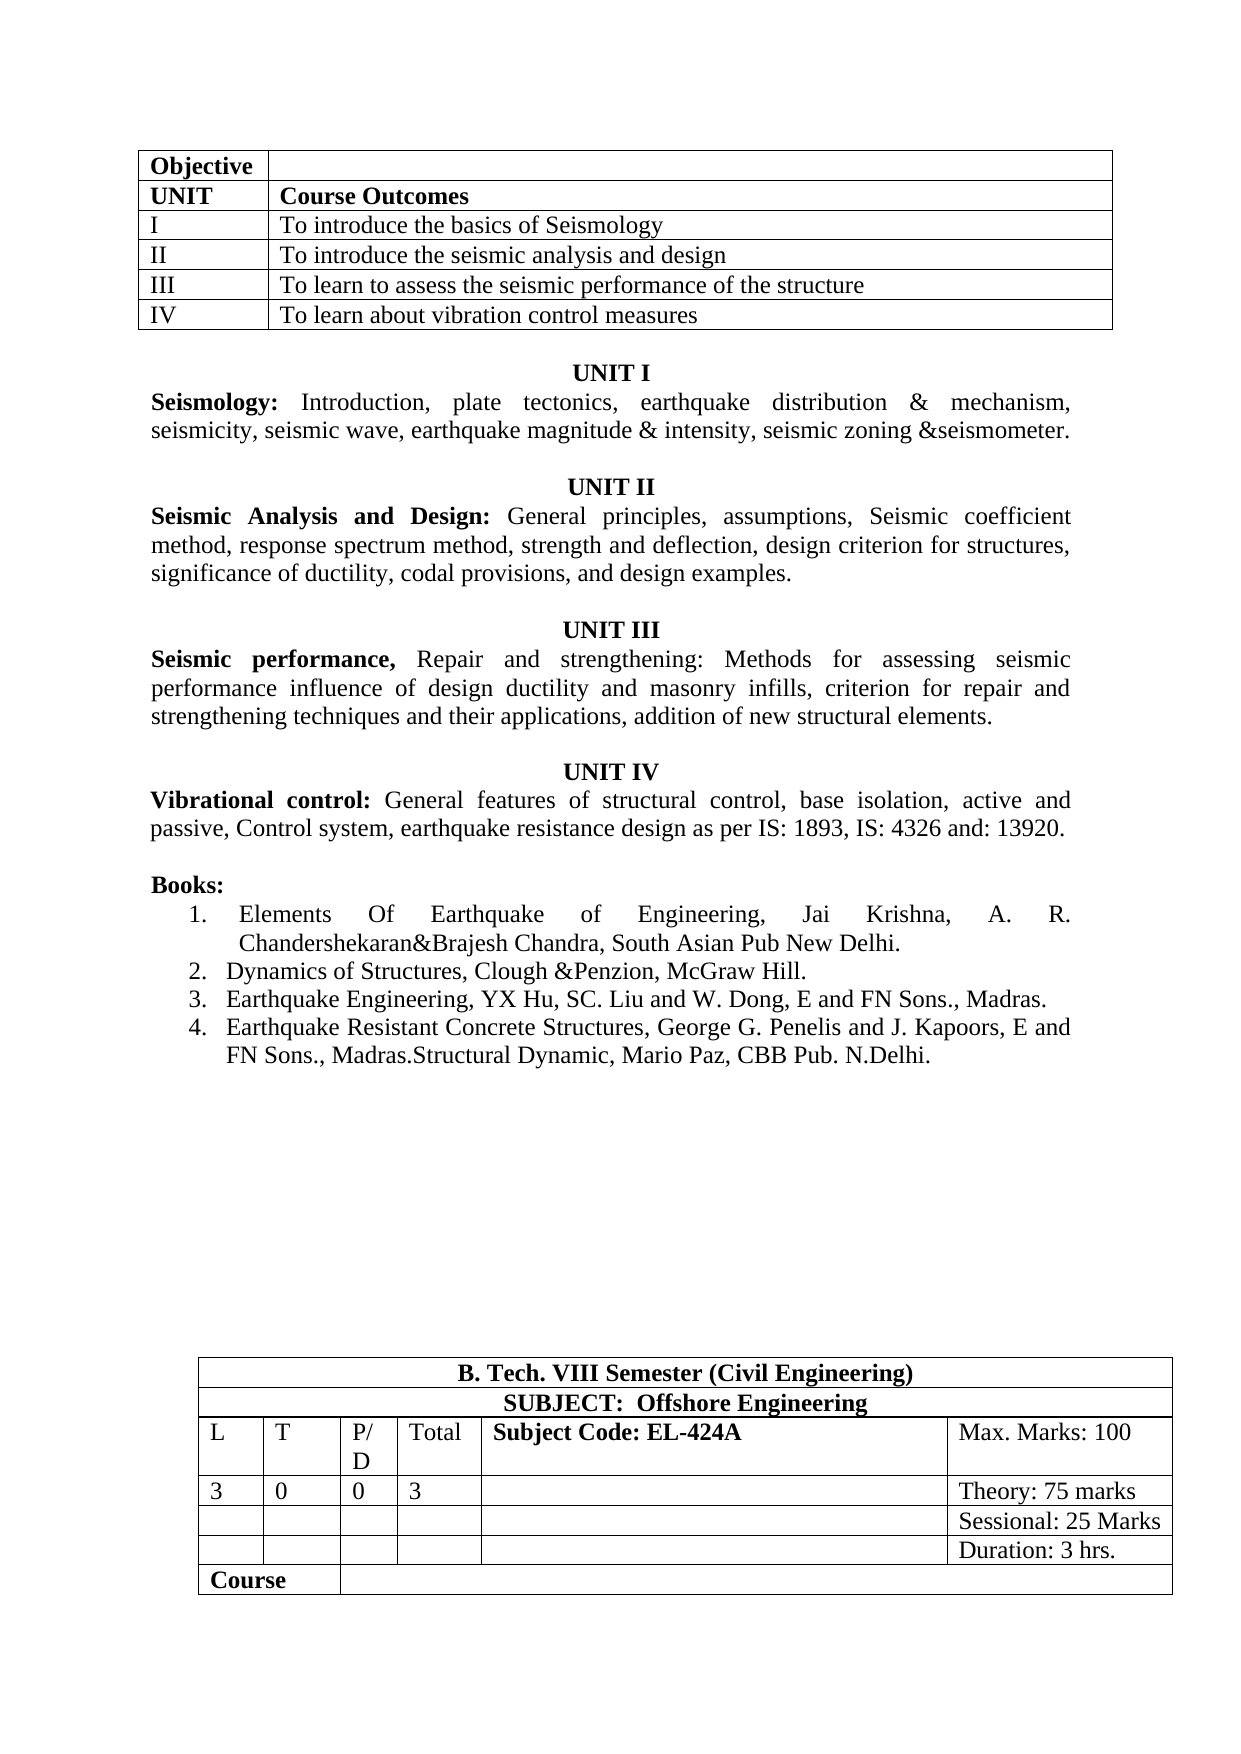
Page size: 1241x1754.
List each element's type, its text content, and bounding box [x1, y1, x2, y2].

table_cell IV [139, 300, 268, 329]
table_header B. Tech. VIII Semester (Civil Engineering) [199, 1358, 1172, 1387]
table_cell [341, 1506, 397, 1534]
table_cell [398, 1506, 481, 1534]
table_cell [264, 1506, 340, 1534]
table_cell III [139, 270, 268, 299]
table_cell SUBJECT: Offshore Engineering [199, 1388, 1172, 1416]
text UNIT I [151, 358, 1071, 387]
table_cell T [264, 1418, 340, 1475]
table_cell Sessional: 25 Marks [948, 1506, 1172, 1534]
table_cell II [139, 240, 268, 269]
table_cell [199, 1536, 263, 1564]
table_cell 0 [264, 1476, 340, 1505]
table_cell [482, 1536, 947, 1564]
text Seismic performance, Repair and strengthening: Methods for assessing seismic performance influence of design ductility and masonry infills, criterion for repair and strengthening techniques and their applications, addition of new structural elements. [151, 645, 1071, 729]
table_cell To introduce the basics of Seismology [269, 211, 1112, 239]
table_cell Max. Marks: 100 [948, 1418, 1172, 1475]
table_cell Course Objective [199, 1565, 340, 1594]
list Earthquake Engineering, YX Hu, SC. Liu and W. Dong, E and FN Sons., Madras. [188, 985, 1071, 1013]
table_cell UNIT [139, 181, 268, 209]
table_cell L [199, 1418, 263, 1475]
table_cell Subject Code: EL-424A [482, 1418, 947, 1475]
table_cell Theory: 75 marks [948, 1476, 1172, 1505]
table_cell Course Outcomes [269, 181, 1112, 209]
table_cell To learn to assess the seismic performance of the structure [269, 270, 1112, 299]
text Seismic Analysis and Design: General principles, assumptions, Seismic coefficient method, response spectrum method, strength and deflection, design criterion for structures, significance of ductility, codal provisions, and design examples. [151, 502, 1071, 587]
table_cell P/D [341, 1418, 397, 1475]
text UNIT III [151, 616, 1071, 644]
text UNIT IV [151, 758, 1071, 786]
table_cell I [139, 211, 268, 239]
text Seismology: Introduction, plate tectonics, earthquake distribution & mechanism, seismicity, seismic wave, earthquake magnitude & intensity, seismic zoning &seismometer. [151, 387, 1071, 444]
table_cell To learn about vibration control measures [269, 300, 1112, 329]
table_cell Duration: 3 hrs. [948, 1536, 1172, 1564]
text Books: [151, 871, 1071, 899]
table_cell [482, 1476, 947, 1505]
list Earthquake Resistant Concrete Structures, George G. Penelis and J. Kapoors, E and FN Sons., Madras.Structural Dynamic, Mario Paz, CBB Pub. N.Delhi. [188, 1013, 1071, 1069]
table_cell 0 [341, 1476, 397, 1505]
table_cell Total [398, 1418, 481, 1475]
table_cell [482, 1506, 947, 1534]
table_cell 3 [398, 1476, 481, 1505]
list Dynamics of Structures, Clough &Penzion, McGraw Hill. [188, 957, 1071, 985]
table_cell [341, 1565, 1172, 1594]
table_cell To introduce the seismic analysis and design [269, 240, 1112, 269]
text Vibrational control: General features of structural control, base isolation, active and passive, Control system, earthquake resistance design as per IS: 1893, IS: 4326 and: 13920. [150, 786, 1071, 842]
text UNIT II [151, 473, 1071, 501]
table_cell Course Objective [139, 151, 268, 180]
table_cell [269, 151, 1112, 180]
table_cell [264, 1536, 340, 1564]
table_cell [199, 1506, 263, 1534]
table_cell [398, 1536, 481, 1564]
table_cell [341, 1536, 397, 1564]
list Elements Of Earthquake of Engineering, Jai Krishna, A. R. Chandershekaran&Brajesh Chandra, South Asian Pub New Delhi. [188, 900, 1071, 957]
table_cell 3 [199, 1476, 263, 1505]
